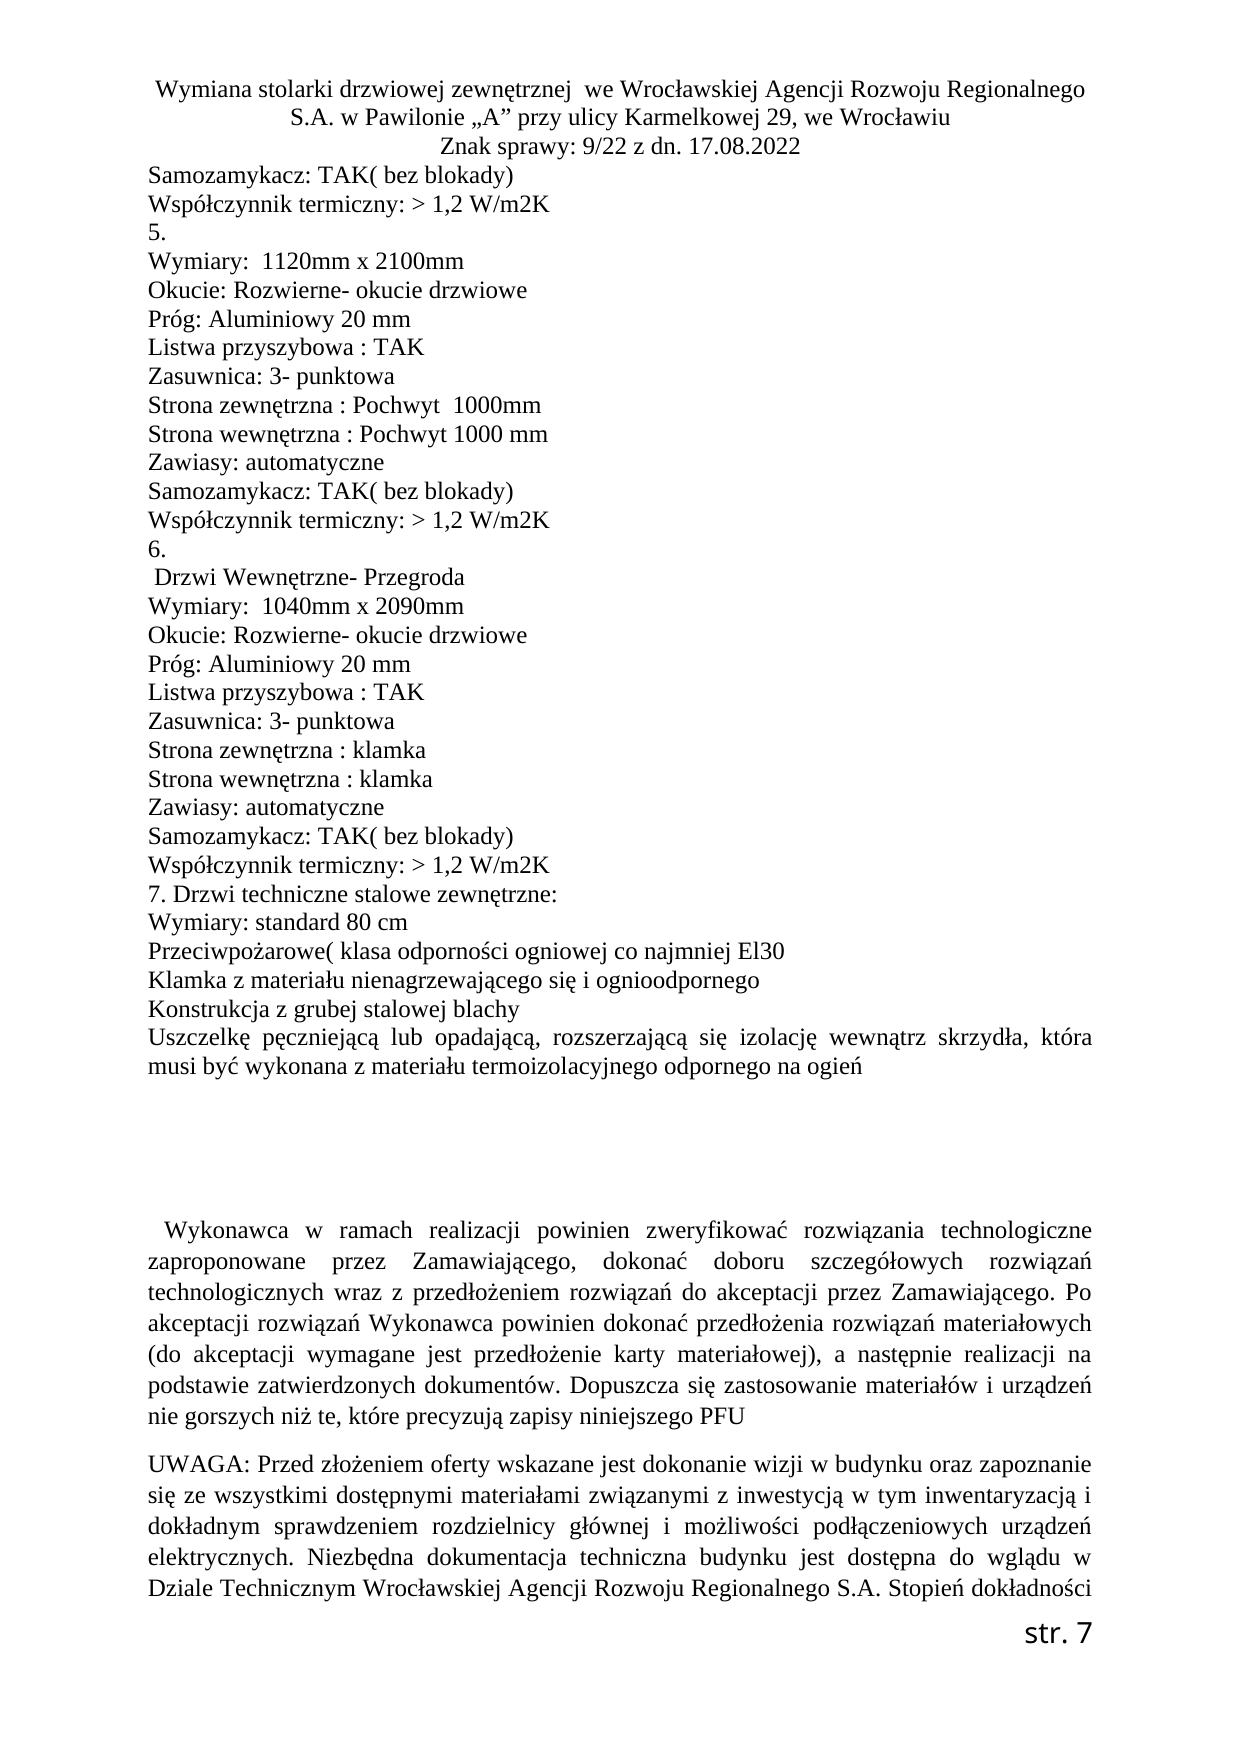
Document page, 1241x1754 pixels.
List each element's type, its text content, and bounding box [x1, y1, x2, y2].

text 7. Drzwi techniczne stalowe zewnętrzne: [148, 879, 1093, 907]
text Listwa przyszybowa : TAK [148, 677, 1093, 706]
text Strona zewnętrzna : klamka [148, 735, 1093, 764]
text Współczynnik termiczny: > 1,2 W/m2K [148, 505, 1093, 534]
text Samozamykacz: TAK( bez blokady) [148, 160, 1093, 189]
text 5. [148, 217, 1093, 246]
text Samozamykacz: TAK( bez blokady) [148, 476, 1093, 505]
text Samozamykacz: TAK( bez blokady) [148, 821, 1093, 850]
text Zasuwnica: 3- punktowa [148, 706, 1093, 735]
text Listwa przyszybowa : TAK [148, 332, 1093, 361]
text Zasuwnica: 3- punktowa [148, 361, 1093, 390]
text Wymiary: standard 80 cm [148, 907, 1093, 936]
text Klamka z materiału nienagrzewającego się i ognioodpornego [148, 965, 1093, 994]
text Drzwi Wewnętrzne- Przegroda [148, 562, 1093, 591]
text 6. [148, 534, 1093, 562]
text Próg: Aluminiowy 20 mm [148, 649, 1093, 677]
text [148, 1449, 1093, 1602]
text Współczynnik termiczny: > 1,2 W/m2K [148, 850, 1093, 879]
text Strona wewnętrzna : Pochwyt 1000 mm [148, 419, 1093, 447]
text Strona wewnętrzna : klamka [148, 764, 1093, 792]
text Okucie: Rozwierne- okucie drzwiowe [148, 275, 1093, 304]
text Zawiasy: automatyczne [148, 792, 1093, 821]
text Okucie: Rozwierne- okucie drzwiowe [148, 620, 1093, 649]
text Przeciwpożarowe( klasa odporności ogniowej co najmniej El30 [148, 936, 1093, 965]
text Próg: Aluminiowy 20 mm [148, 304, 1093, 332]
text Wykonawca w ramach realizacji powinien zweryfikować rozwiązania technologiczne zaproponowane przez Zamawiającego, dokonać doboru szczegółowych rozwiązań technologicznych wraz z przedłożeniem rozwiązań do akceptacji przez Zamawiającego. Po akceptacji rozwiązań Wykonawca powinien dokonać przedłożenia rozwiązań materiałowych (do akceptacji wymagane jest przedłożenie karty materiałowej), a następnie realizacji na podstawie zatwierdzonych dokumentów. Dopuszcza się zastosowanie materiałów i urządzeń nie gorszych niż te, które precyzują zapisy niniejszego PFU [148, 1215, 1093, 1430]
text Zawiasy: automatyczne [148, 447, 1093, 476]
text Uszczelkę pęczniejącą lub opadającą, rozszerzającą się izolację wewnątrz skrzydła, która musi być wykonana z materiału termoizolacyjnego odpornego na ogień [148, 1022, 1093, 1080]
text Wymiary: 1120mm x 2100mm [148, 246, 1093, 275]
text Wymiary: 1040mm x 2090mm [148, 591, 1093, 620]
text Konstrukcja z grubej stalowej blachy [148, 994, 1093, 1022]
text Współczynnik termiczny: > 1,2 W/m2K [148, 189, 1093, 217]
text Strona zewnętrzna : Pochwyt 1000mm [148, 390, 1093, 419]
